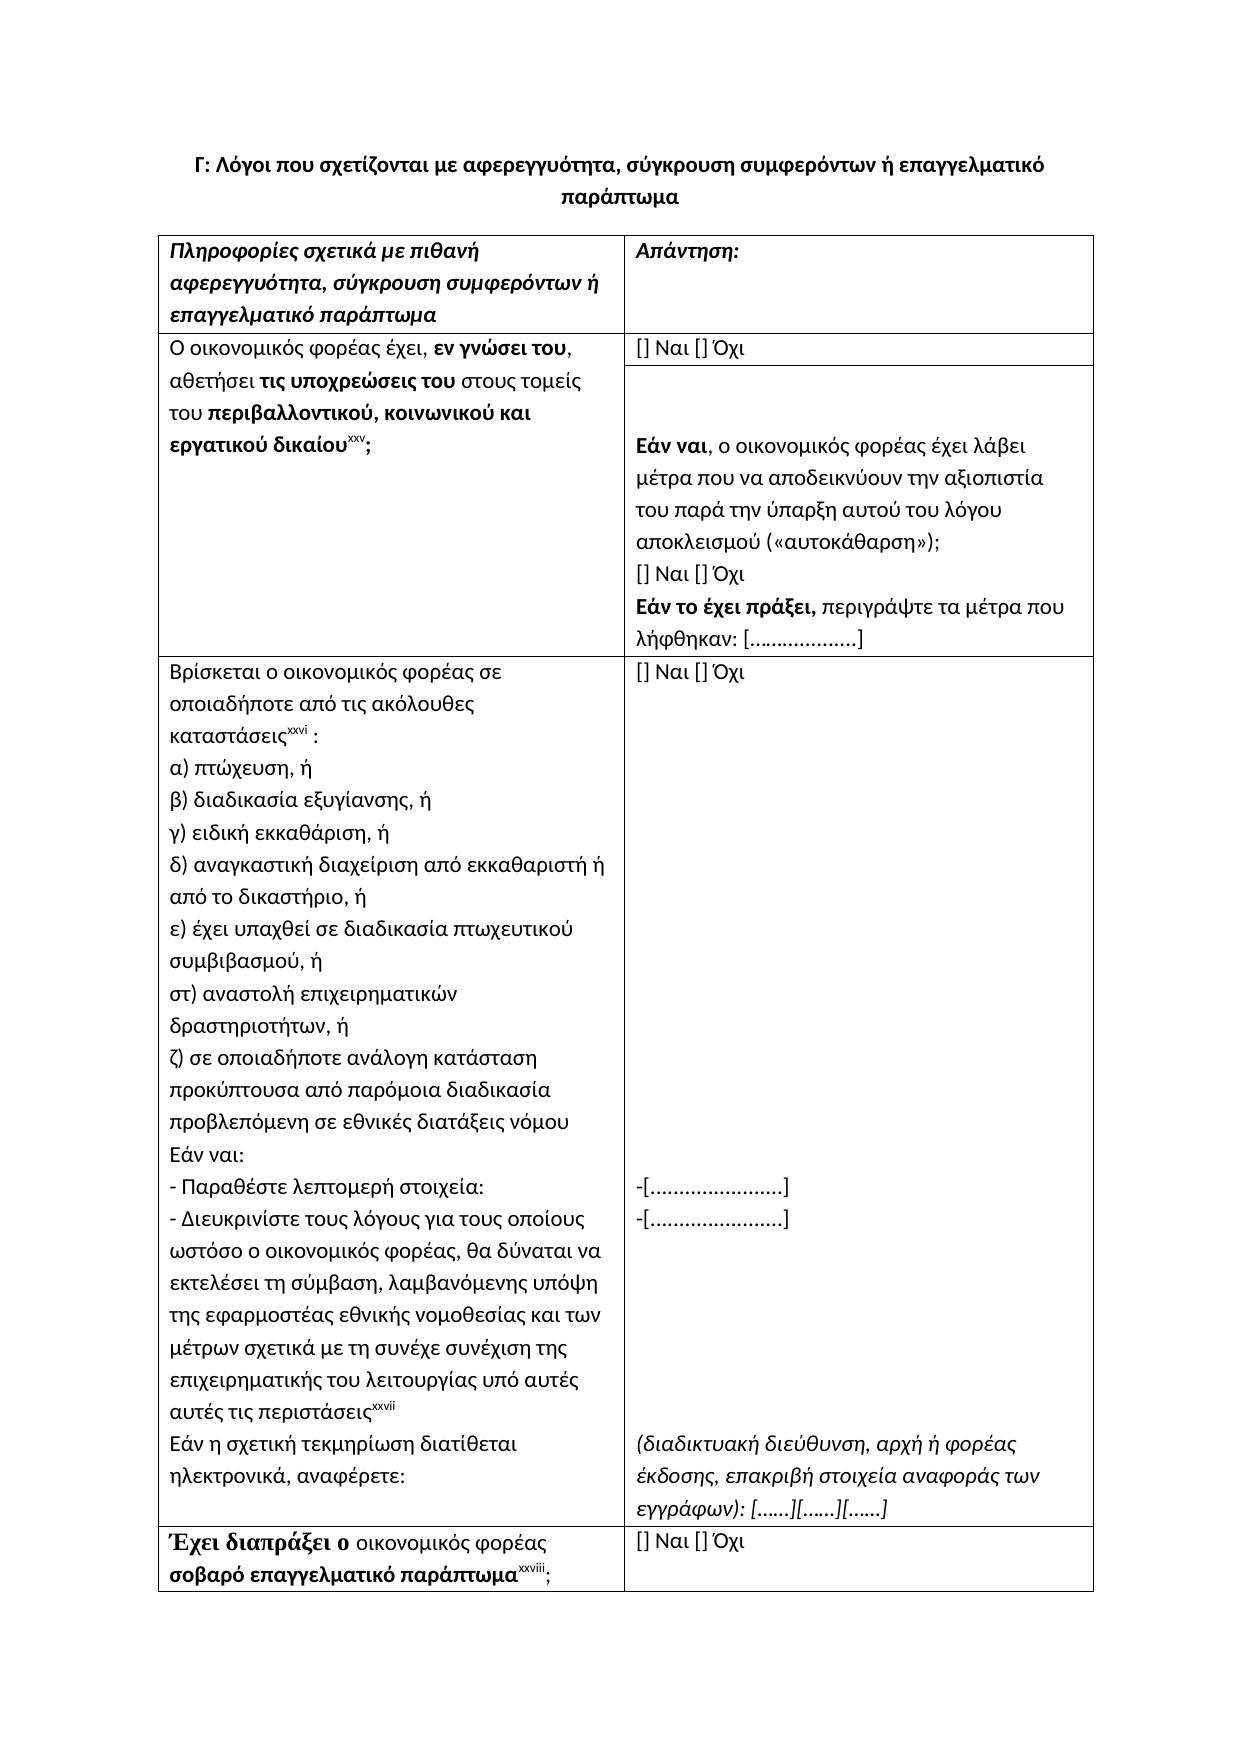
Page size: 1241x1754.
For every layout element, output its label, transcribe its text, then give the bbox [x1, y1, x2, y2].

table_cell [625, 1527, 1093, 1591]
table_header Πληροφορίες σχετικά με πιθανή αφερεγγυότητα, σύγκρουση συμφερόντων ή επαγγελματικό παράπτωμα [159, 236, 624, 332]
table_cell [] Ναι [] Όχι [625, 334, 1093, 365]
table_cell [] Ναι [] Όχι -[.......................] -[.......................] (διαδικτυακή διεύθυνση, αρχή ή φορέας έκδοσης, επακριβή στοιχεία αναφοράς των εγγράφων): [……][……][……] [625, 657, 1093, 1526]
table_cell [159, 1527, 624, 1591]
table_cell Εάν ναι, ο οικονομικός φορέας έχει λάβει μέτρα που να αποδεικνύουν την αξιοπιστία του παρά την ύπαρξη αυτού του λόγου αποκλεισμού («αυτοκάθαρση»); [] Ναι [] Όχι Εάν το έχει πράξει, περιγράψτε τα μέτρα που λήφθηκαν: […….............] [625, 366, 1093, 656]
table_cell Ο οικονομικός φορέας έχει, εν γνώσει του, αθετήσει τις υποχρεώσεις του στους τομείς του περιβαλλοντικού, κοινωνικού και εργατικού δικαίου; [159, 334, 624, 656]
table_header Απάντηση: [625, 236, 1093, 332]
table_cell Βρίσκεται ο οικονομικός φορέας σε οποιαδήποτε από τις ακόλουθες καταστάσεις : α) πτώχευση, ή β) διαδικασία εξυγίανσης, ή γ) ειδική εκκαθάριση, ή δ) αναγκαστική διαχείριση από εκκαθαριστή ή από το δικαστήριο, ή ε) έχει υπαχθεί σε διαδικασία πτωχευτικού συμβιβασμού, ή στ) αναστολή επιχειρηματικών δραστηριοτήτων, ή ζ) σε οποιαδήποτε ανάλογη κατάσταση προκύπτουσα από παρόμοια διαδικασία προβλεπόμενη σε εθνικές διατάξεις νόμου Εάν ναι: - Παραθέστε λεπτομερή στοιχεία: - Διευκρινίστε τους λόγους για τους οποίους ωστόσο ο οικονομικός φορέας, θα δύναται να εκτελέσει τη σύμβαση, λαμβανόμενης υπόψη της εφαρμοστέας εθνικής νομοθεσίας και των μέτρων σχετικά με τη συνέχε συνέχιση της επιχειρηματικής του λειτουργίας υπό αυτές αυτές τις περιστάσεις Εάν η σχετική τεκμηρίωση διατίθεται ηλεκτρονικά, αναφέρετε: [159, 657, 624, 1526]
text Γ: Λόγοι που σχετίζονται με αφερεγγυότητα, σύγκρουση συμφερόντων ή επαγγελματικό παράπτωμα [187, 150, 1053, 210]
